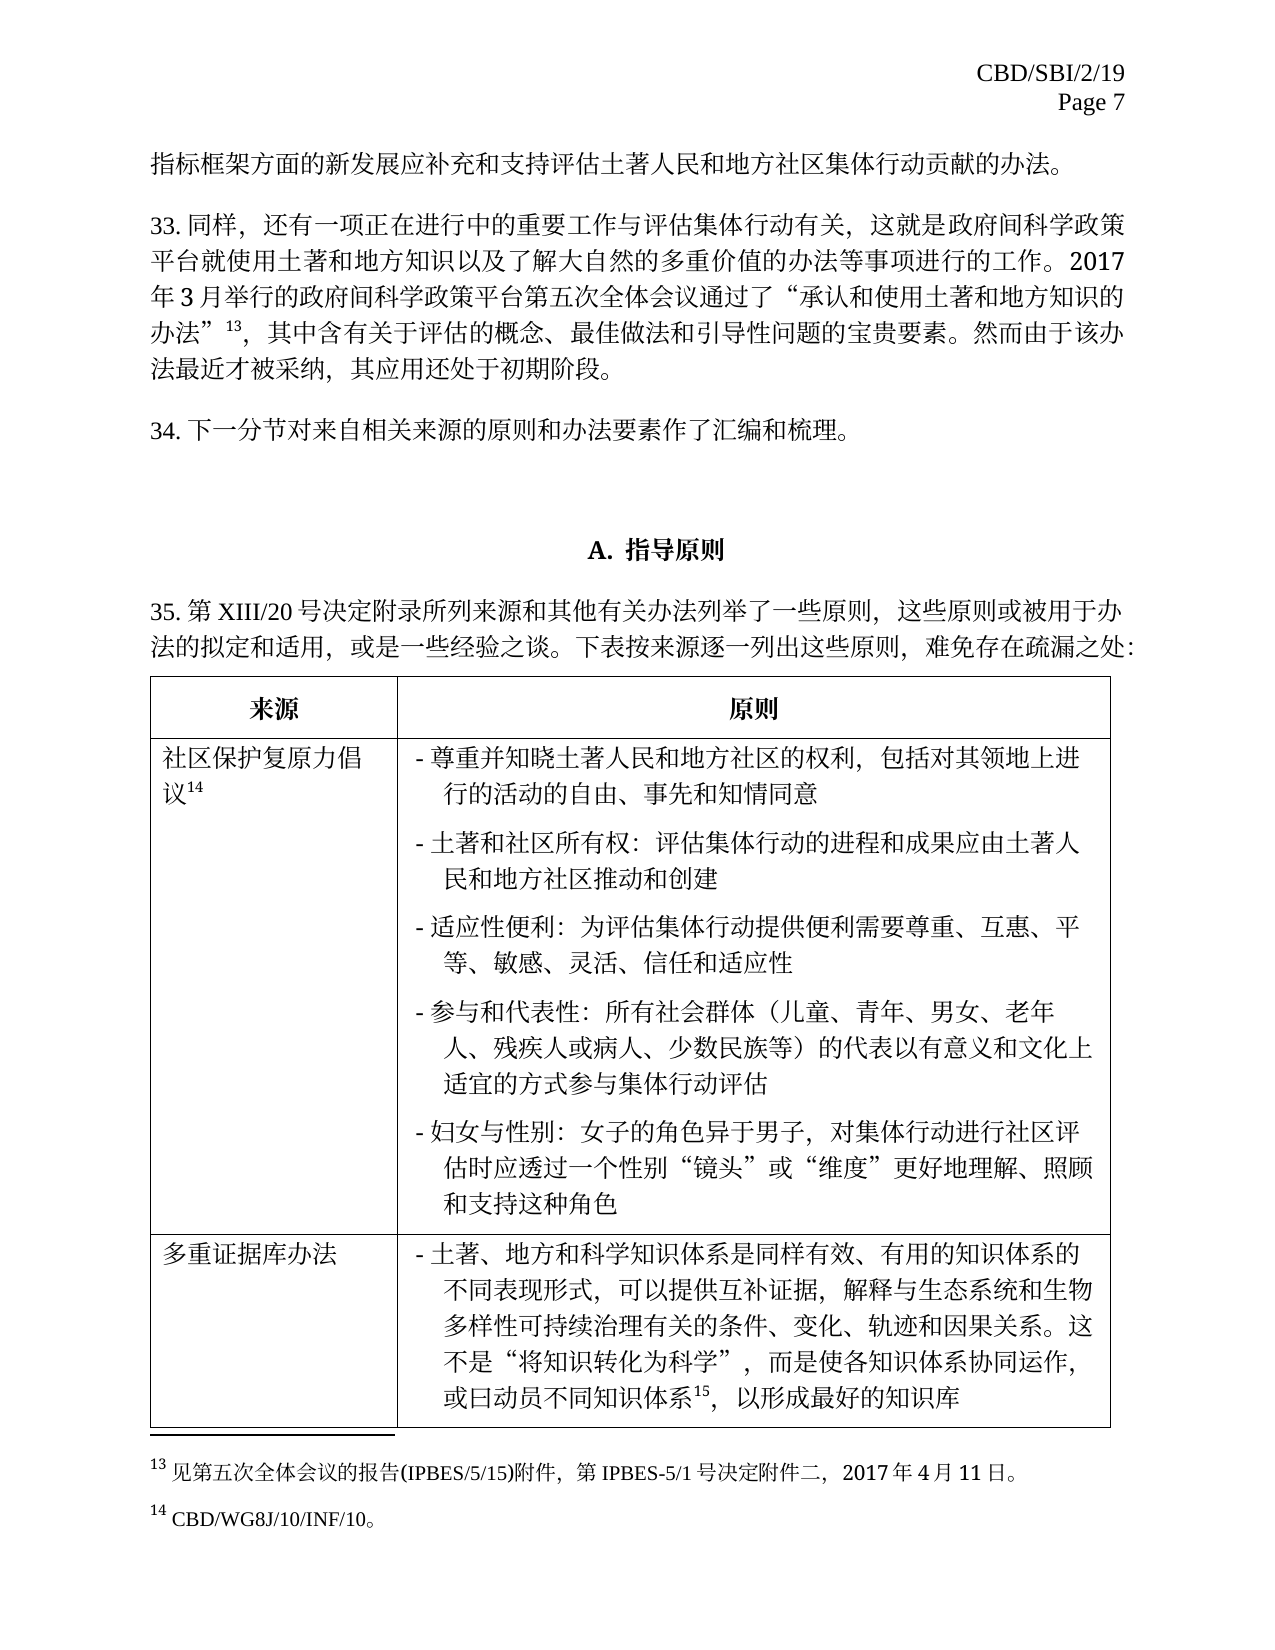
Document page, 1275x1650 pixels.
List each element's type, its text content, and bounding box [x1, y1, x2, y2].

table_cell - 尊重并知晓土著人民和地方社区的权利，包括对其领地上进行的活动的自由、事先和知情同意 - 土著和社区所有权：评估集体行动的进程和成果应由土著人民和地方社区推动和创建 - 适应性便利：为评估集体行动提供便利需要尊重、互惠、平等、敏感、灵活、信任和适应性 - 参与和代表性：所有社会群体（儿童、青年、男女、老年人、残疾人或病人、少数民族等）的代表以有意义和文化上适宜的方式参与集体行动评估 - 妇女与性别：女子的角色异于男子，对集体行动进行社区评估时应透过一个性别“镜头”或“维度”更好地理解、照顾和支持这种角色 [398, 739, 1110, 1233]
list 下一分节对来自相关来源的原则和办法要素作了汇编和梳理。 [150, 411, 1125, 447]
table_cell 多重证据库办法 [151, 1235, 397, 1427]
table_header 原则 [398, 677, 1110, 738]
list 指导原则 [187, 531, 1125, 567]
table_cell 社区保护复原力倡议 [151, 739, 397, 1233]
table_header 来源 [151, 677, 397, 738]
list 同样，还有一项正在进行中的重要工作与评估集体行动有关，这就是政府间科学政策平台就使用土著和地方知识以及了解大自然的多重价值的办法等事项进行的工作。2017年3月举行的政府间科学政策平台第五次全体会议通过了“承认和使用土著和地方知识的办法”，其中含有关于评估的概念、最佳做法和引导性问题的宝贵要素。然而由于该办法最近才被采纳，其应用还处于初期阶段。 [150, 206, 1125, 386]
list 第XIII/20号决定附录所列来源和其他有关办法列举了一些原则，这些原则或被用于办法的拟定和适用，或是一些经验之谈。下表按来源逐一列出这些原则，难免存在疏漏之处： [150, 592, 1125, 664]
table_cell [398, 1235, 1110, 1427]
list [150, 145, 1125, 181]
